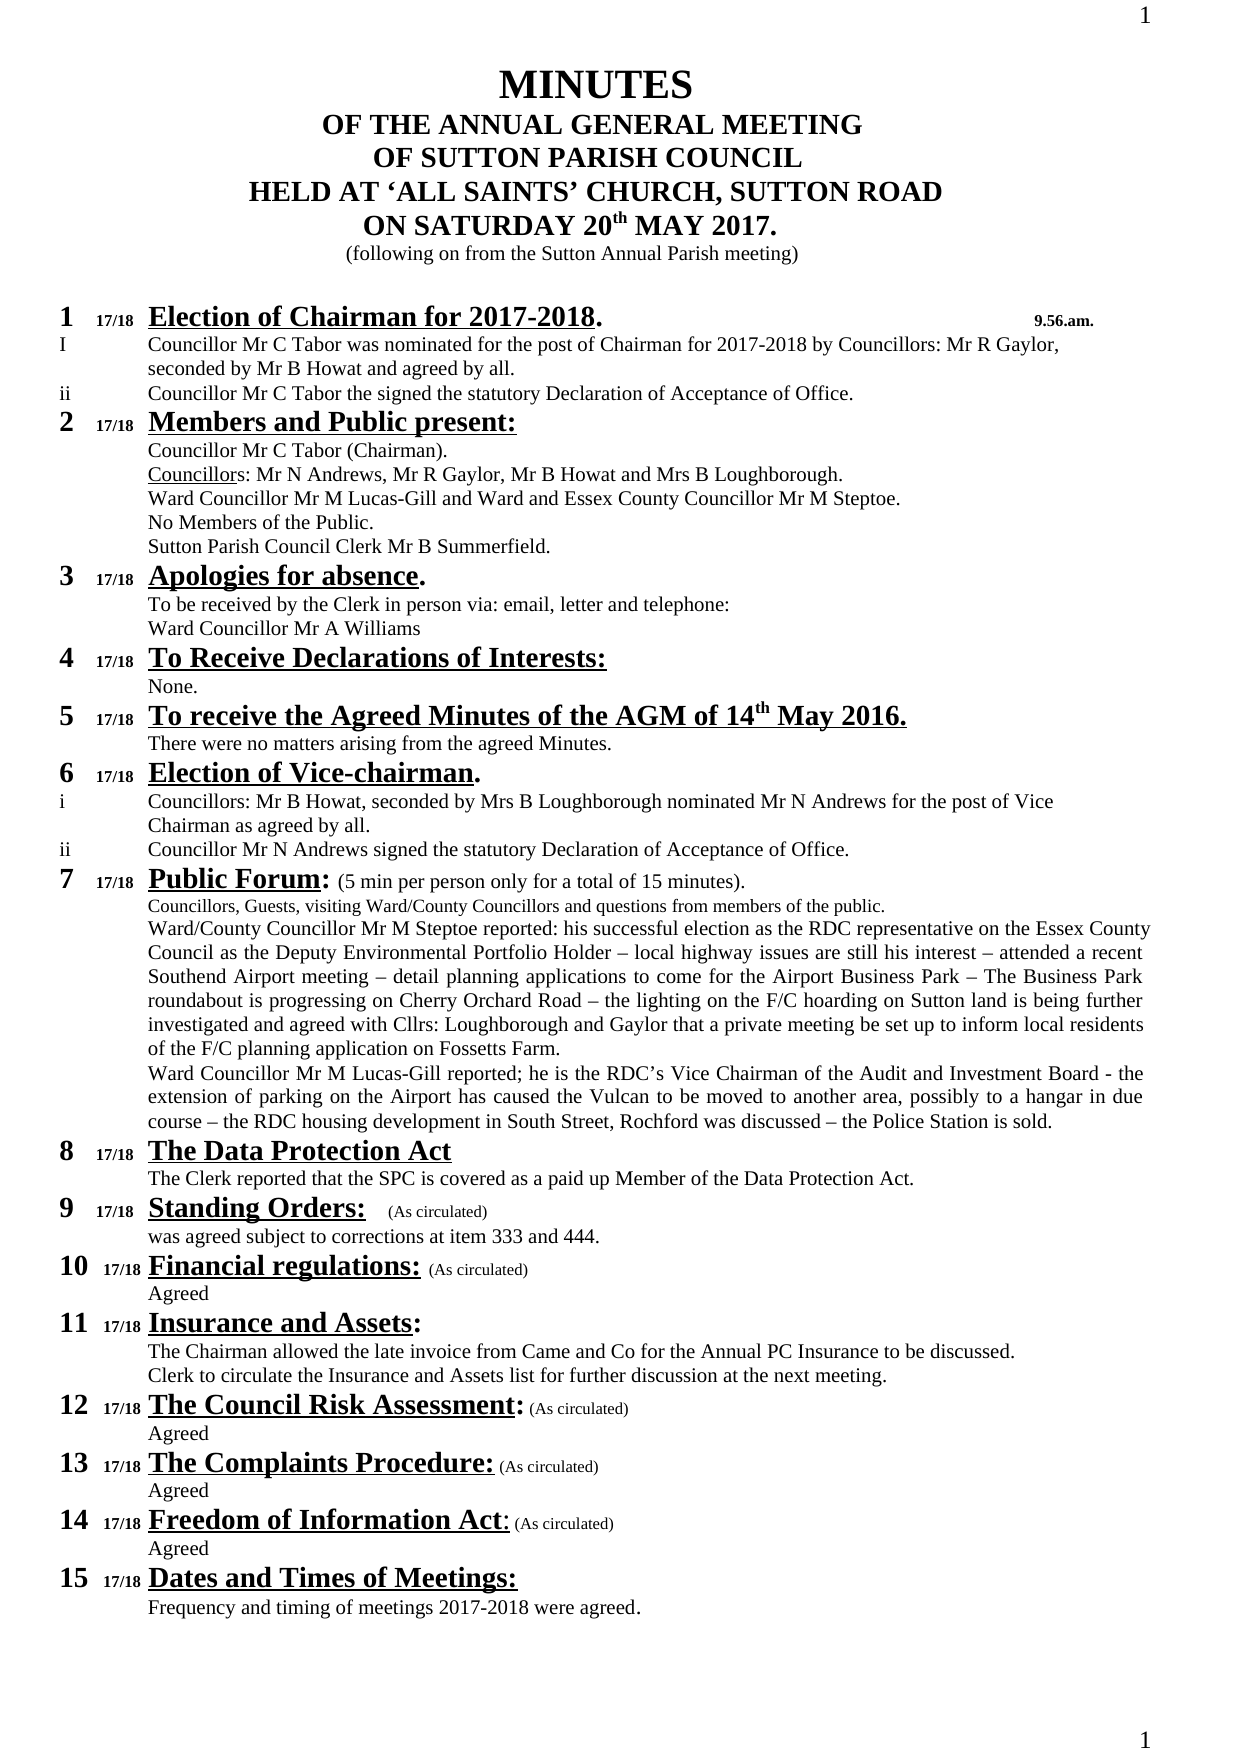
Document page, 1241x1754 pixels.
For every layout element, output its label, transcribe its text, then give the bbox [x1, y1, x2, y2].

text Councillors, Guests, visiting Ward/County Councillors and questions from members of the public. [59, 894, 1152, 916]
text Ward/County Councillor Mr M Steptoe reported: his successful election as the RDC representative on the Essex County Council as the Deputy Environmental Portfolio Holder – local highway issues are still his interest – attended a recent Southend Airport meeting – detail planning applications to come for the Airport Business Park – The Business Park roundabout is progressing on Cherry Orchard Road – the lighting on the F/C hoarding on Sutton land is being further investigated and agreed with Cllrs: Loughborough and Gaylor that a private meeting be set up to inform local residents of the F/C planning application on Fossetts Farm. [59, 916, 1152, 1060]
text 1 17/18 Election of Chairman for 2017-2018. 9.56.am. [59, 299, 1152, 332]
text Ward Councillor Mr A Williams [59, 616, 1152, 640]
text Frequency and timing of meetings 2017-2018 were agreed. [59, 1593, 1152, 1620]
text None. [59, 673, 1152, 698]
subtitle HELD AT ‘ALL SAINTS’ CHURCH, SUTTON ROAD [59, 174, 1152, 208]
subtitle OF THE ANNUAL GENERAL MEETING [59, 107, 1152, 141]
text Councillor Mr C Tabor (Chairman). [59, 438, 1152, 462]
text i Councillors: Mr B Howat, seconded by Mrs B Loughborough nominated Mr N Andrews for the post of Vice [59, 789, 1152, 813]
text 6 17/18 Election of Vice-chairman. [59, 755, 1152, 789]
text I Councillor Mr C Tabor was nominated for the post of Chairman for 2017-2018 by Councillors: Mr R Gaylor, [59, 332, 1152, 356]
text Ward Councillor Mr M Lucas-Gill reported; he is the RDC’s Vice Chairman of the Audit and Investment Board - the extension of parking on the Airport has caused the Vulcan to be moved to another area, possibly to a hangar in due course – the RDC housing development in South Street, Rochford was discussed – the Police Station is sold. [59, 1060, 1152, 1133]
text 8 17/18 The Data Protection Act [59, 1133, 1152, 1166]
text Agreed [97, 1536, 1152, 1560]
text ii Councillor Mr C Tabor the signed the statutory Declaration of Acceptance of Office. [59, 380, 1152, 404]
text 14 17/18 Freedom of Information Act: (As circulated) [59, 1502, 1152, 1536]
text Agreed [97, 1478, 1152, 1502]
text Sutton Parish Council Clerk Mr B Summerfield. [59, 534, 1152, 558]
text Chairman as agreed by all. [59, 813, 1152, 837]
text 7 17/18 Public Forum: (5 min per person only for a total of 15 minutes). [59, 861, 1152, 894]
text 13 17/18 The Complaints Procedure: (As circulated) [59, 1445, 1152, 1478]
text Agreed [97, 1281, 1152, 1305]
text The Chairman allowed the late invoice from Came and Co for the Annual PC Insurance to be discussed. [97, 1339, 1152, 1363]
subtitle MINUTES [40, 59, 1152, 107]
text ii Councillor Mr N Andrews signed the statutory Declaration of Acceptance of Office. [59, 837, 1152, 861]
text 15 17/18 Dates and Times of Meetings: [59, 1560, 1152, 1593]
subtitle (following on from the Sutton Annual Parish meeting) [59, 241, 1152, 265]
text was agreed subject to corrections at item 333 and 444. [59, 1224, 1152, 1248]
text 2 17/18 Members and Public present: [59, 404, 1152, 438]
text Ward Councillor Mr M Lucas-Gill and Ward and Essex County Councillor Mr M Steptoe. [59, 486, 1152, 510]
text Clerk to circulate the Insurance and Assets list for further discussion at the next meeting. [97, 1363, 1152, 1387]
text 11 17/18 Insurance and Assets: [59, 1305, 1152, 1339]
text There were no matters arising from the agreed Minutes. [59, 731, 1152, 755]
subtitle OF SUTTON PARISH COUNCIL [59, 141, 1152, 174]
text 3 17/18 Apologies for absence. [59, 558, 1152, 592]
text seconded by Mr B Howat and agreed by all. [59, 356, 1152, 380]
text 5 17/18 To receive the Agreed Minutes of the AGM of 14th May 2016. [59, 698, 1152, 731]
text Councillors: Mr N Andrews, Mr R Gaylor, Mr B Howat and Mrs B Loughborough. [59, 462, 1152, 486]
text 12 17/18 The Council Risk Assessment: (As circulated) [59, 1387, 1152, 1421]
subtitle ON SATURDAY 20th MAY 2017. [59, 208, 1152, 241]
text No Members of the Public. [59, 510, 1152, 534]
text 10 17/18 Financial regulations: (As circulated) [59, 1248, 1152, 1281]
text To be received by the Clerk in person via: email, letter and telephone: [97, 592, 1152, 616]
text 4 17/18 To Receive Declarations of Interests: [59, 640, 1152, 673]
text Agreed [97, 1421, 1152, 1445]
text The Clerk reported that the SPC is covered as a paid up Member of the Data Protection Act. [59, 1166, 1152, 1190]
text 9 17/18 Standing Orders: (As circulated) [59, 1190, 1152, 1224]
